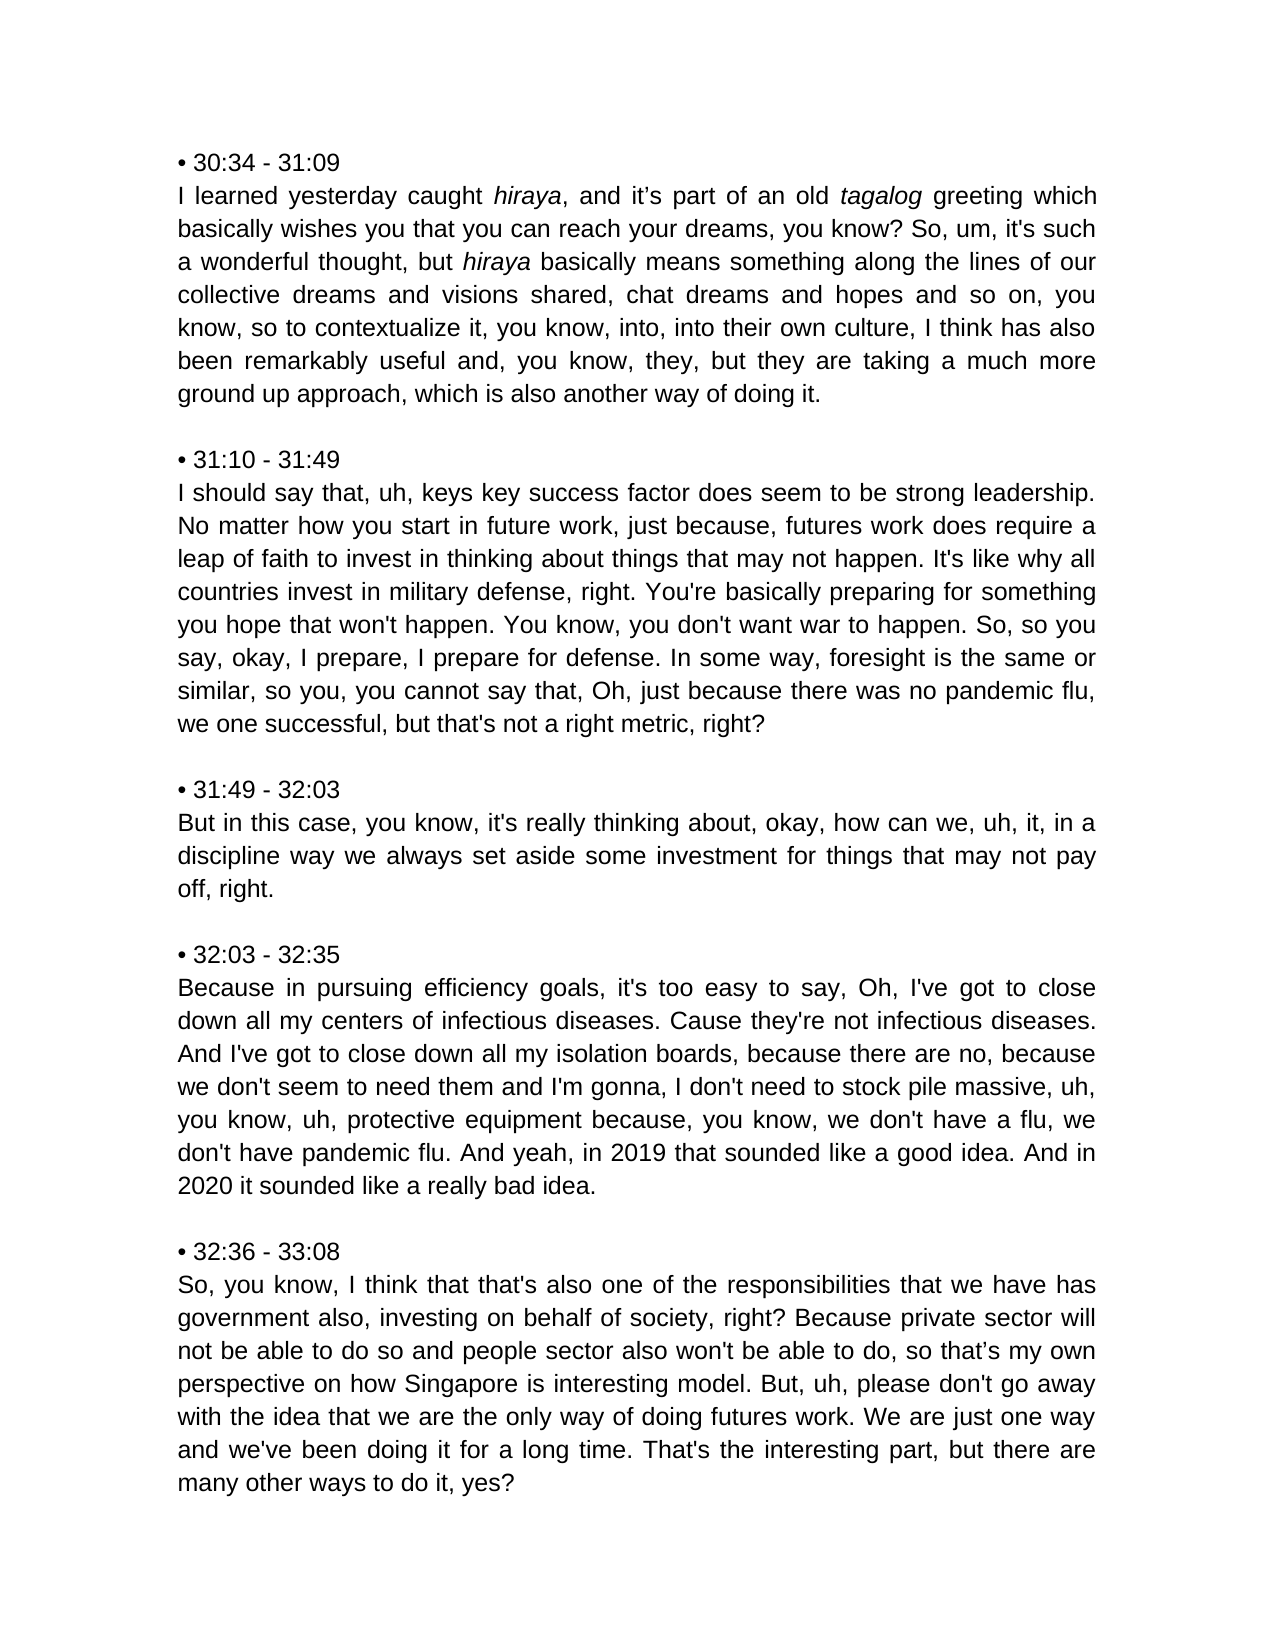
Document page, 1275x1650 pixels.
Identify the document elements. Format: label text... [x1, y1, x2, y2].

text Because in pursuing efficiency goals, it's too easy to say, Oh, I've got to close down all my centers of infectious diseases. Cause they're not infectious diseases. And I've got to close down all my isolation boards, because there are no, because we don't seem to need them and I'm gonna, I don't need to stock pile massive, uh, you know, uh, protective equipment because, you know, we don't have a flu, we don't have pandemic flu. And yeah, in 2019 that sounded like a good idea. And in 2020 it sounded like a really bad idea. [177, 973, 1098, 1200]
text • 32:36 - 33:08 [177, 1237, 1098, 1266]
text I should say that, uh, keys key success factor does seem to be strong leadership. No matter how you start in future work, just because, futures work does require a leap of faith to invest in thinking about things that may not happen. It's like why all countries invest in military defense, right. You're basically preparing for something you hope that won't happen. You know, you don't want war to happen. So, so you say, okay, I prepare, I prepare for defense. In some way, foresight is the same or similar, so you, you cannot say that, Oh, just because there was no pandemic flu, we one successful, but that's not a right metric, right? [177, 478, 1098, 738]
text But in this case, you know, it's really thinking about, okay, how can we, uh, it, in a discipline way we always set aside some investment for things that may not pay off, right. [177, 808, 1098, 903]
text • 31:10 - 31:49 [177, 445, 1098, 473]
text • 32:03 - 32:35 [177, 940, 1098, 969]
text • 31:49 - 32:03 [177, 775, 1098, 804]
text • 30:34 - 31:09 [177, 148, 1098, 176]
text I learned yesterday caught hiraya, and it’s part of an old tagalog greeting which basically wishes you that you can reach your dreams, you know? So, um, it's such a wonderful thought, but hiraya basically means something along the lines of our collective dreams and visions shared, chat dreams and hopes and so on, you know, so to contextualize it, you know, into, into their own culture, I think has also been remarkably useful and, you know, they, but they are taking a much more ground up approach, which is also another way of doing it. [177, 181, 1098, 407]
text So, you know, I think that that's also one of the responsibilities that we have has government also, investing on behalf of society, right? Because private sector will not be able to do so and people sector also won't be able to do, so that’s my own perspective on how Singapore is interesting model. But, uh, please don't go away with the idea that we are the only way of doing futures work. We are just one way and we've been doing it for a long time. That's the interesting part, but there are many other ways to do it, yes? [177, 1270, 1098, 1497]
